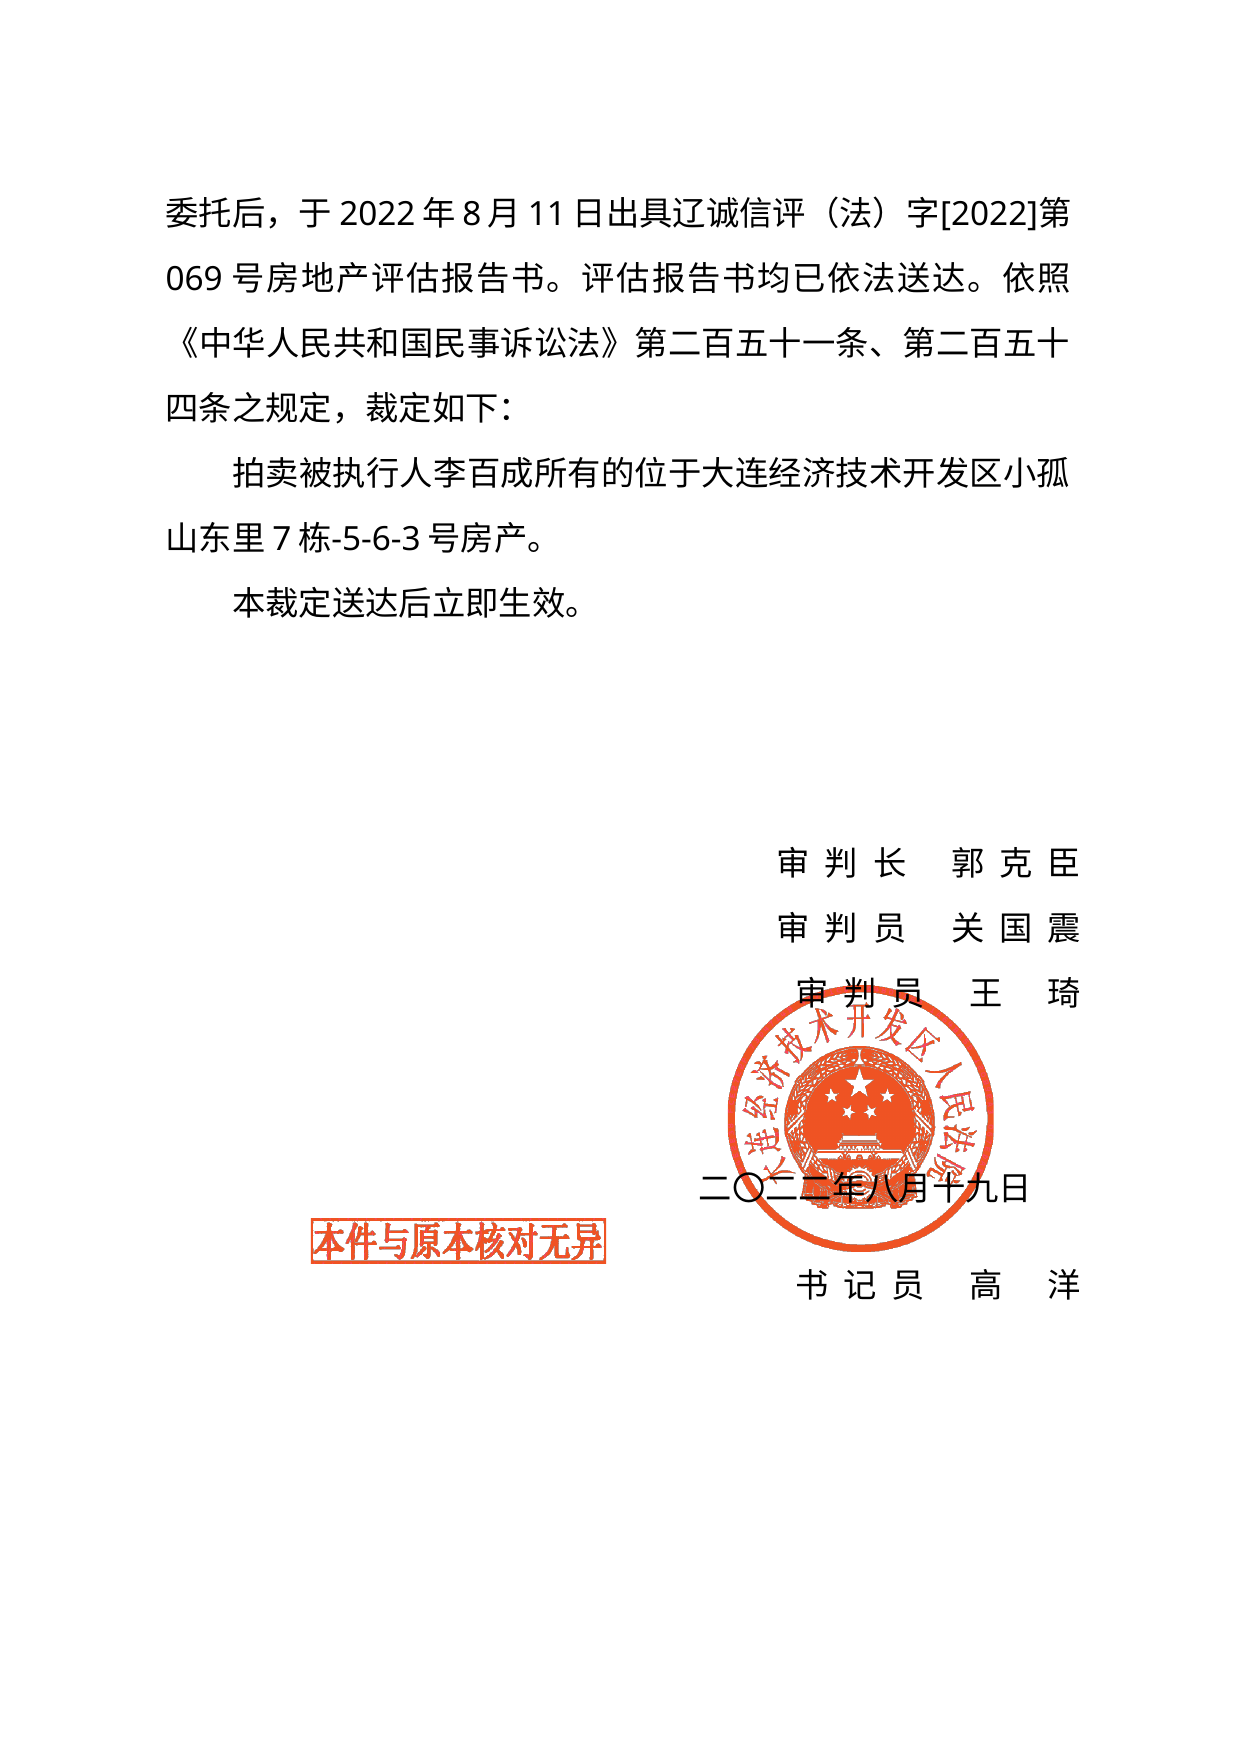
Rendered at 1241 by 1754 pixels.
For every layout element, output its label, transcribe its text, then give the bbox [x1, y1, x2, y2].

text 本裁定送达后立即生效。 [165, 568, 1072, 633]
picture [727, 1023, 994, 1153]
text 审 判 长 郭 克 臣 [253, 828, 1081, 893]
picture [310, 1218, 607, 1251]
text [165, 178, 1072, 438]
text 二〇二二年八月十九日 [165, 1153, 1081, 1218]
picture [727, 1218, 994, 1251]
text 书 记 员 高 洋 [297, 1251, 1081, 1316]
text 审 判 员 关 国 震 [384, 893, 1081, 958]
text 拍卖被执行人李百成所有的位于大连经济技术开发区小孤山东里7栋-5-6-3号房产。 [165, 438, 1072, 568]
text 审 判 员 王 琦 [253, 958, 1081, 1023]
